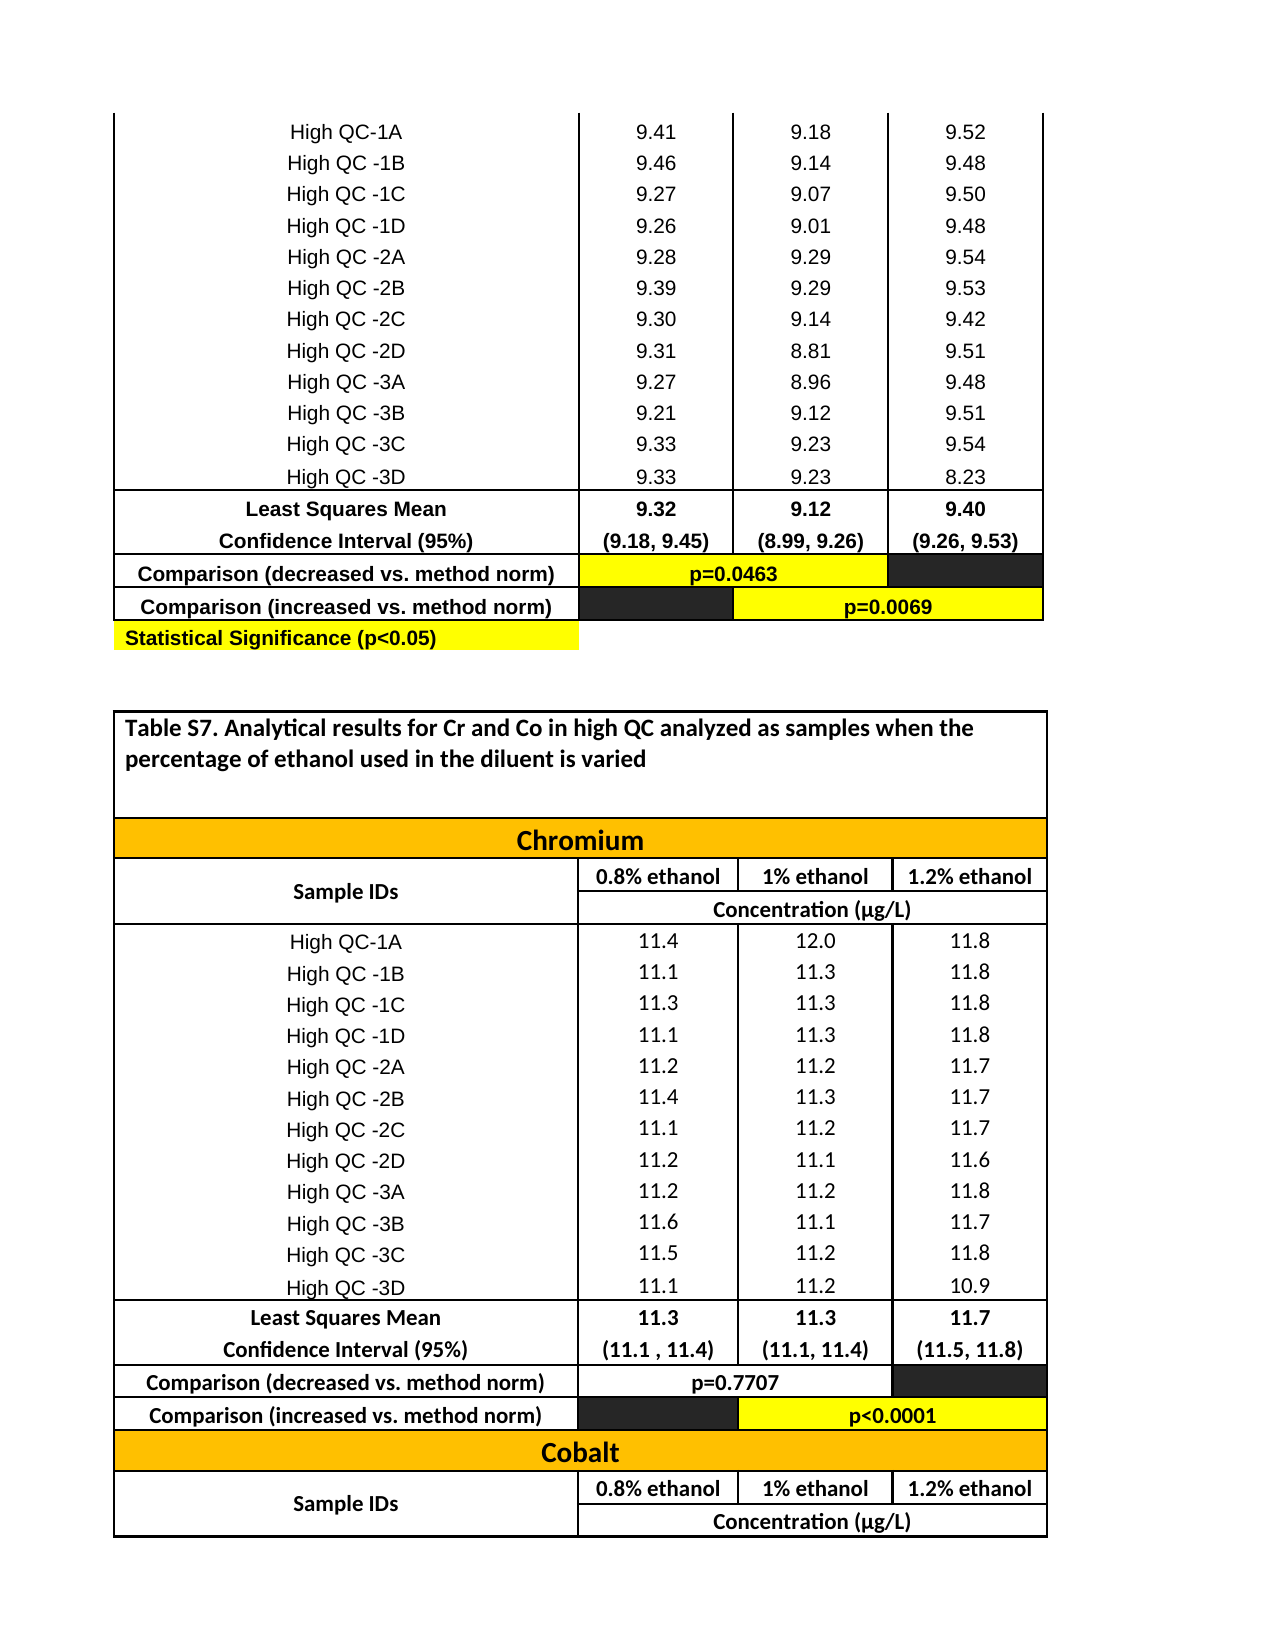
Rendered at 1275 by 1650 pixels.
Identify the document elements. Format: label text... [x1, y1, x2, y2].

table_cell High QC -3B [115, 394, 578, 425]
table_cell 11.2 [739, 1235, 891, 1267]
table_cell 11.1 [579, 1110, 737, 1142]
table_cell 9.23 [734, 425, 887, 456]
table_cell (9.26, 9.53) [889, 520, 1042, 553]
table_cell 11.6 [894, 1142, 1046, 1173]
table_cell 11.3 [579, 1301, 737, 1331]
table_cell 11.8 [894, 1173, 1046, 1204]
table_cell High QC -2C [115, 300, 578, 331]
table_cell 9.14 [734, 144, 887, 175]
table_cell 9.21 [580, 394, 732, 425]
table_cell p<0.0001 [739, 1398, 1046, 1429]
table_cell 9.33 [580, 425, 732, 456]
table_cell 11.2 [579, 1173, 737, 1204]
table_cell High QC -2D [115, 1142, 577, 1173]
table_cell 9.53 [889, 269, 1042, 300]
table_cell 9.18 [734, 113, 887, 144]
table_cell 11.1 [739, 1142, 891, 1173]
table_cell 9.12 [734, 491, 887, 520]
table_cell [579, 621, 733, 650]
table_cell [894, 1366, 1046, 1396]
table_cell 11.4 [579, 1079, 737, 1110]
table_cell 9.41 [580, 113, 732, 144]
table_cell 11.2 [739, 1110, 891, 1142]
table_cell 9.54 [889, 425, 1042, 456]
table_cell 0.8% ethanol [579, 859, 737, 890]
table_cell High QC -3D [115, 1267, 577, 1299]
table_cell High QC -3C [115, 1235, 577, 1267]
table_cell 12.0 [739, 925, 891, 954]
table_cell 9.51 [889, 331, 1042, 362]
table_cell (11.1, 11.4) [739, 1331, 891, 1363]
table_cell 11.8 [894, 954, 1046, 985]
table_cell 9.07 [734, 175, 887, 206]
table_cell 9.52 [889, 113, 1042, 144]
table_cell 11.4 [579, 925, 737, 954]
table_cell 11.1 [579, 1267, 737, 1299]
table_cell 11.6 [579, 1204, 737, 1235]
table_cell 9.40 [889, 491, 1042, 520]
table_cell Confidence Interval (95%) [115, 520, 578, 553]
table_cell 8.23 [889, 456, 1042, 489]
table_cell [888, 621, 1043, 650]
table_cell 9.33 [580, 456, 732, 489]
table_cell High QC -1B [115, 144, 578, 175]
table_cell 11.7 [894, 1301, 1046, 1331]
table_cell Least Squares Mean [115, 1301, 577, 1331]
table_cell 9.12 [734, 394, 887, 425]
table_cell 11.2 [739, 1048, 891, 1079]
table_cell [580, 588, 732, 619]
table_cell 11.1 [739, 1204, 891, 1235]
table_cell 1% ethanol [739, 1472, 891, 1502]
table_cell 11.7 [894, 1048, 1046, 1079]
table_cell 11.3 [579, 985, 737, 1017]
table_cell High QC-1A [115, 113, 578, 144]
table_cell 9.01 [734, 206, 887, 237]
table_cell (9.18, 9.45) [580, 520, 732, 553]
table_cell (8.99, 9.26) [734, 520, 887, 553]
table_cell 9.27 [580, 175, 732, 206]
table_cell p=0.0463 [580, 555, 887, 586]
table_cell Confidence Interval (95%) [115, 1331, 577, 1363]
table_cell 9.48 [889, 363, 1042, 394]
table_cell Statistical Significance (p<0.05) [114, 621, 579, 650]
table_cell 11.8 [894, 1235, 1046, 1267]
table_cell High QC -3D [115, 456, 578, 489]
table_cell p=0.7707 [579, 1366, 891, 1396]
table_cell 1.2% ethanol [894, 1472, 1046, 1502]
table_cell Sample IDs [115, 1472, 577, 1535]
table_cell High QC -3A [115, 363, 578, 394]
table_cell 1% ethanol [739, 859, 891, 890]
table_cell 9.50 [889, 175, 1042, 206]
table_cell Sample IDs [115, 859, 577, 923]
table_cell High QC -3B [115, 1204, 577, 1235]
table_cell Concentration (µg/L) [579, 892, 1046, 923]
table_cell 9.46 [580, 144, 732, 175]
table_header Table S7. Analytical results for Cr and Co in high QC analyzed as samples when the percentage of ethanol used in the diluent is varied [115, 713, 1046, 817]
table_cell 9.32 [580, 491, 732, 520]
table_cell 11.7 [894, 1204, 1046, 1235]
table_cell p=0.0069 [734, 588, 1042, 619]
table_cell 11.2 [579, 1142, 737, 1173]
table_cell High QC -2C [115, 1110, 577, 1142]
table_cell 11.8 [894, 925, 1046, 954]
table_cell 9.42 [889, 300, 1042, 331]
table_cell High QC -1D [115, 1017, 577, 1048]
table_cell 8.96 [734, 363, 887, 394]
table_cell High QC -2B [115, 1079, 577, 1110]
table_cell 11.3 [739, 954, 891, 985]
table_cell High QC -1D [115, 206, 578, 237]
table_cell 9.28 [580, 238, 732, 269]
table_cell 11.8 [894, 985, 1046, 1017]
table_cell High QC -2D [115, 331, 578, 362]
table_cell 9.51 [889, 394, 1042, 425]
table_cell 11.7 [894, 1079, 1046, 1110]
table_cell 11.2 [579, 1048, 737, 1079]
table_cell 11.5 [579, 1235, 737, 1267]
table_cell 9.14 [734, 300, 887, 331]
table_cell 9.27 [580, 363, 732, 394]
table_cell 11.3 [739, 1017, 891, 1048]
table_cell High QC -1B [115, 954, 577, 985]
table_cell High QC-1A [115, 925, 577, 954]
table_cell High QC -3A [115, 1173, 577, 1204]
table_cell Chromium [115, 819, 1046, 857]
table_cell 11.7 [894, 1110, 1046, 1142]
table_cell 11.2 [739, 1173, 891, 1204]
table_cell (11.5, 11.8) [894, 1331, 1046, 1363]
table_cell 9.29 [734, 269, 887, 300]
table_cell 9.48 [889, 206, 1042, 237]
table_cell 11.3 [739, 1079, 891, 1110]
table_cell 9.26 [580, 206, 732, 237]
table_cell 11.8 [894, 1017, 1046, 1048]
table_cell 9.29 [734, 238, 887, 269]
table_cell 9.23 [734, 456, 887, 489]
table_cell High QC -2B [115, 269, 578, 300]
table_cell High QC -3C [115, 425, 578, 456]
table_cell High QC -2A [115, 1048, 577, 1079]
table_cell [733, 621, 888, 650]
table_cell 1.2% ethanol [894, 859, 1046, 890]
table_cell (11.1 , 11.4) [579, 1331, 737, 1363]
table_cell Concentration (µg/L) [579, 1505, 1046, 1535]
table_cell 9.39 [580, 269, 732, 300]
table_cell High QC -1C [115, 175, 578, 206]
table_cell Cobalt [115, 1431, 1046, 1470]
table_cell Comparison (increased vs. method norm) [115, 588, 578, 619]
table_cell High QC -1C [115, 985, 577, 1017]
table_cell 11.2 [739, 1267, 891, 1299]
table_cell [579, 1398, 737, 1429]
table_cell 9.30 [580, 300, 732, 331]
table_cell 10.9 [894, 1267, 1046, 1299]
table_cell 11.3 [739, 985, 891, 1017]
table_cell [889, 555, 1042, 586]
table_cell 9.31 [580, 331, 732, 362]
table_cell Least Squares Mean [115, 491, 578, 520]
table_cell Comparison (increased vs. method norm) [115, 1398, 577, 1429]
table_cell 9.48 [889, 144, 1042, 175]
table_cell 11.3 [739, 1301, 891, 1331]
table_cell Comparison (decreased vs. method norm) [115, 555, 578, 586]
table_cell 9.54 [889, 238, 1042, 269]
table_cell High QC -2A [115, 238, 578, 269]
table_cell 11.1 [579, 1017, 737, 1048]
table_cell Comparison (decreased vs. method norm) [115, 1366, 577, 1396]
table_cell 8.81 [734, 331, 887, 362]
table_cell 0.8% ethanol [579, 1472, 737, 1502]
table_cell 11.1 [579, 954, 737, 985]
